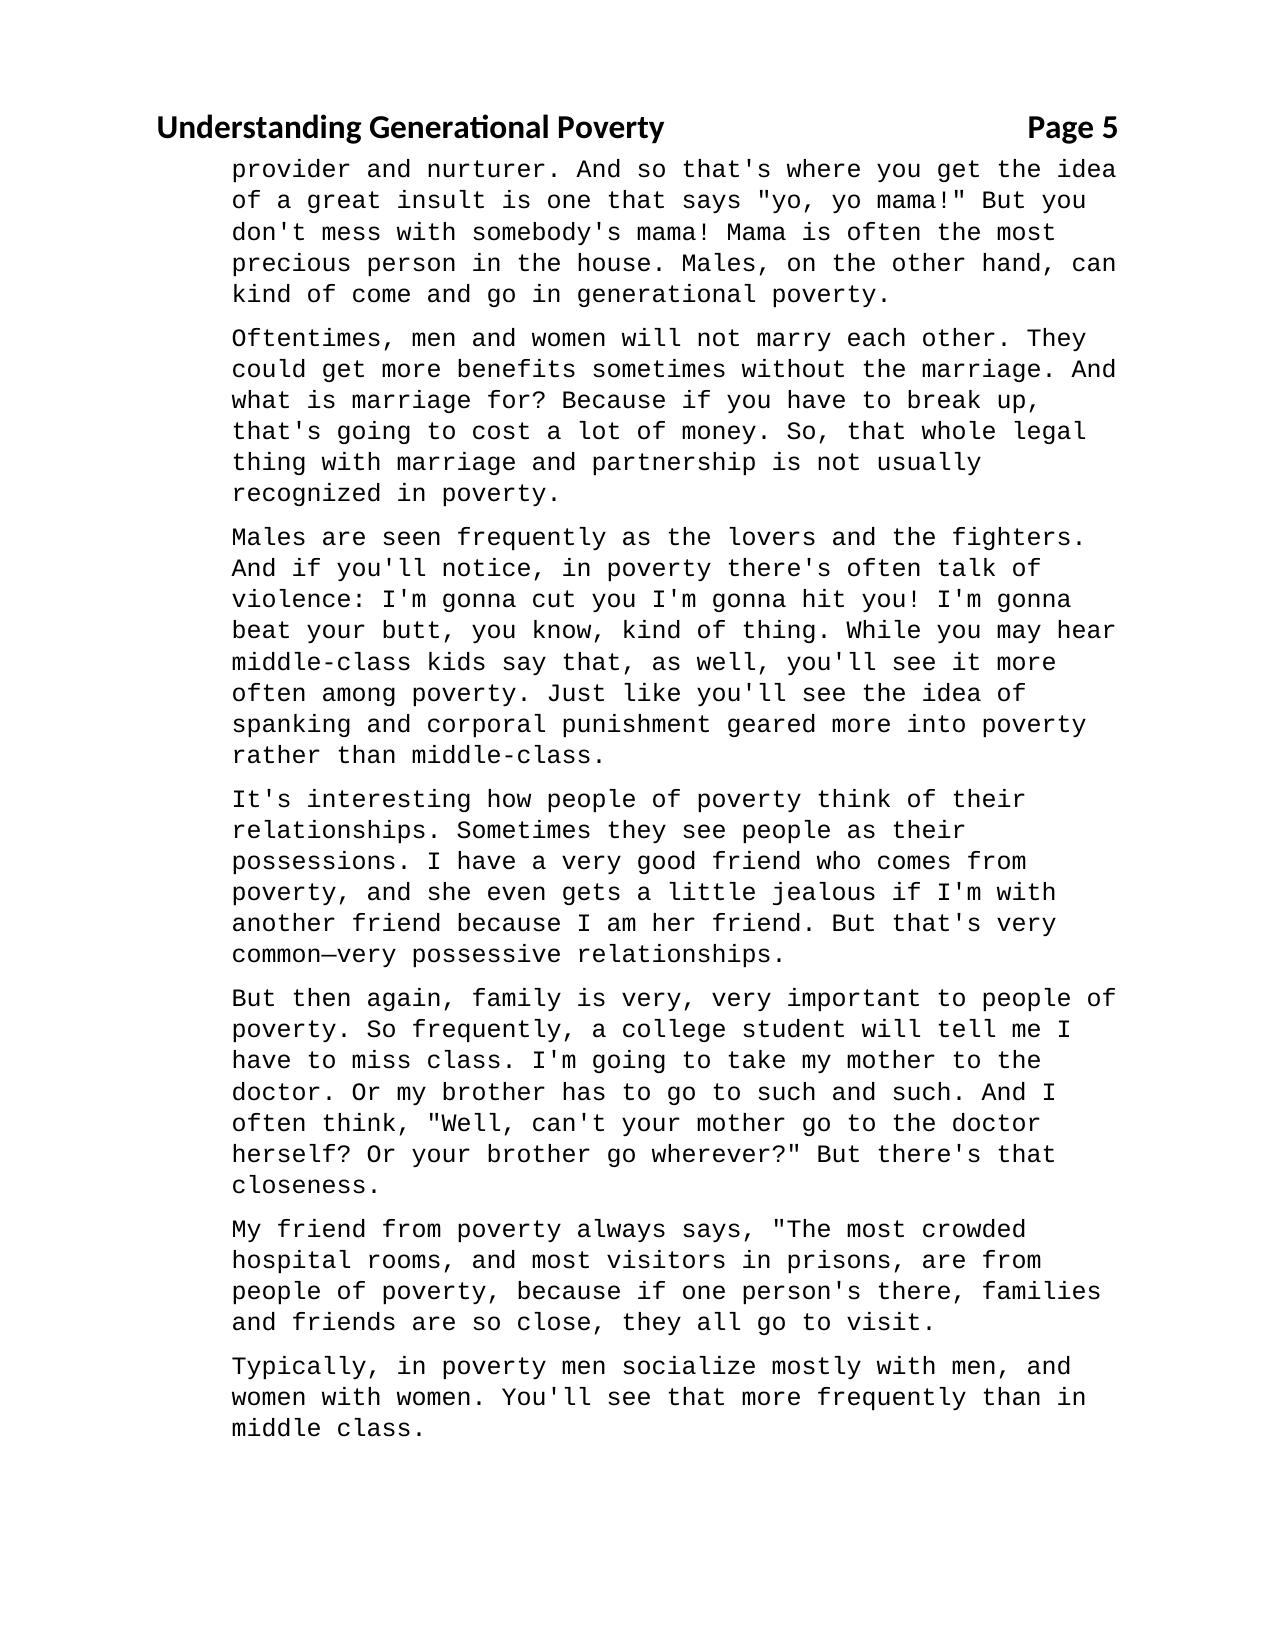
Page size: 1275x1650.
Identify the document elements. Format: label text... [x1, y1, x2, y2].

text Oftentimes, men and women will not marry each other. They could get more benefits sometimes without the marriage. And what is marriage for? Because if you have to break up, that's going to cost a lot of money. So, that whole legal thing with marriage and partnership is not usually recognized in poverty. [231, 325, 1118, 509]
text Typically, in poverty men socialize mostly with men, and women with women. You'll see that more frequently than in middle class. [231, 1353, 1118, 1444]
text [231, 157, 1118, 310]
text It's interesting how people of poverty think of their relationships. Sometimes they see people as their possessions. I have a very good friend who comes from poverty, and she even gets a little jealous if I'm with another friend because I am her friend. But that's very common—very possessive relationships. [231, 786, 1118, 970]
text Males are seen frequently as the lovers and the fighters. And if you'll notice, in poverty there's often talk of violence: I'm gonna cut you I'm gonna hit you! I'm gonna beat your butt, you know, kind of thing. While you may hear middle-class kids say that, as well, you'll see it more often among poverty. Just like you'll see the idea of spanking and corporal punishment geared more into poverty rather than middle-class. [231, 524, 1118, 771]
text But then again, family is very, very important to people of poverty. So frequently, a college student will tell me I have to miss class. I'm going to take my mother to the doctor. Or my brother has to go to such and such. And I often think, "Well, can't your mother go to the doctor herself? Or your brother go wherever?" But there's that closeness. [231, 986, 1118, 1201]
text My friend from poverty always says, "The most crowded hospital rooms, and most visitors in prisons, are from people of poverty, because if one person's there, families and friends are so close, they all go to visit. [231, 1216, 1118, 1338]
